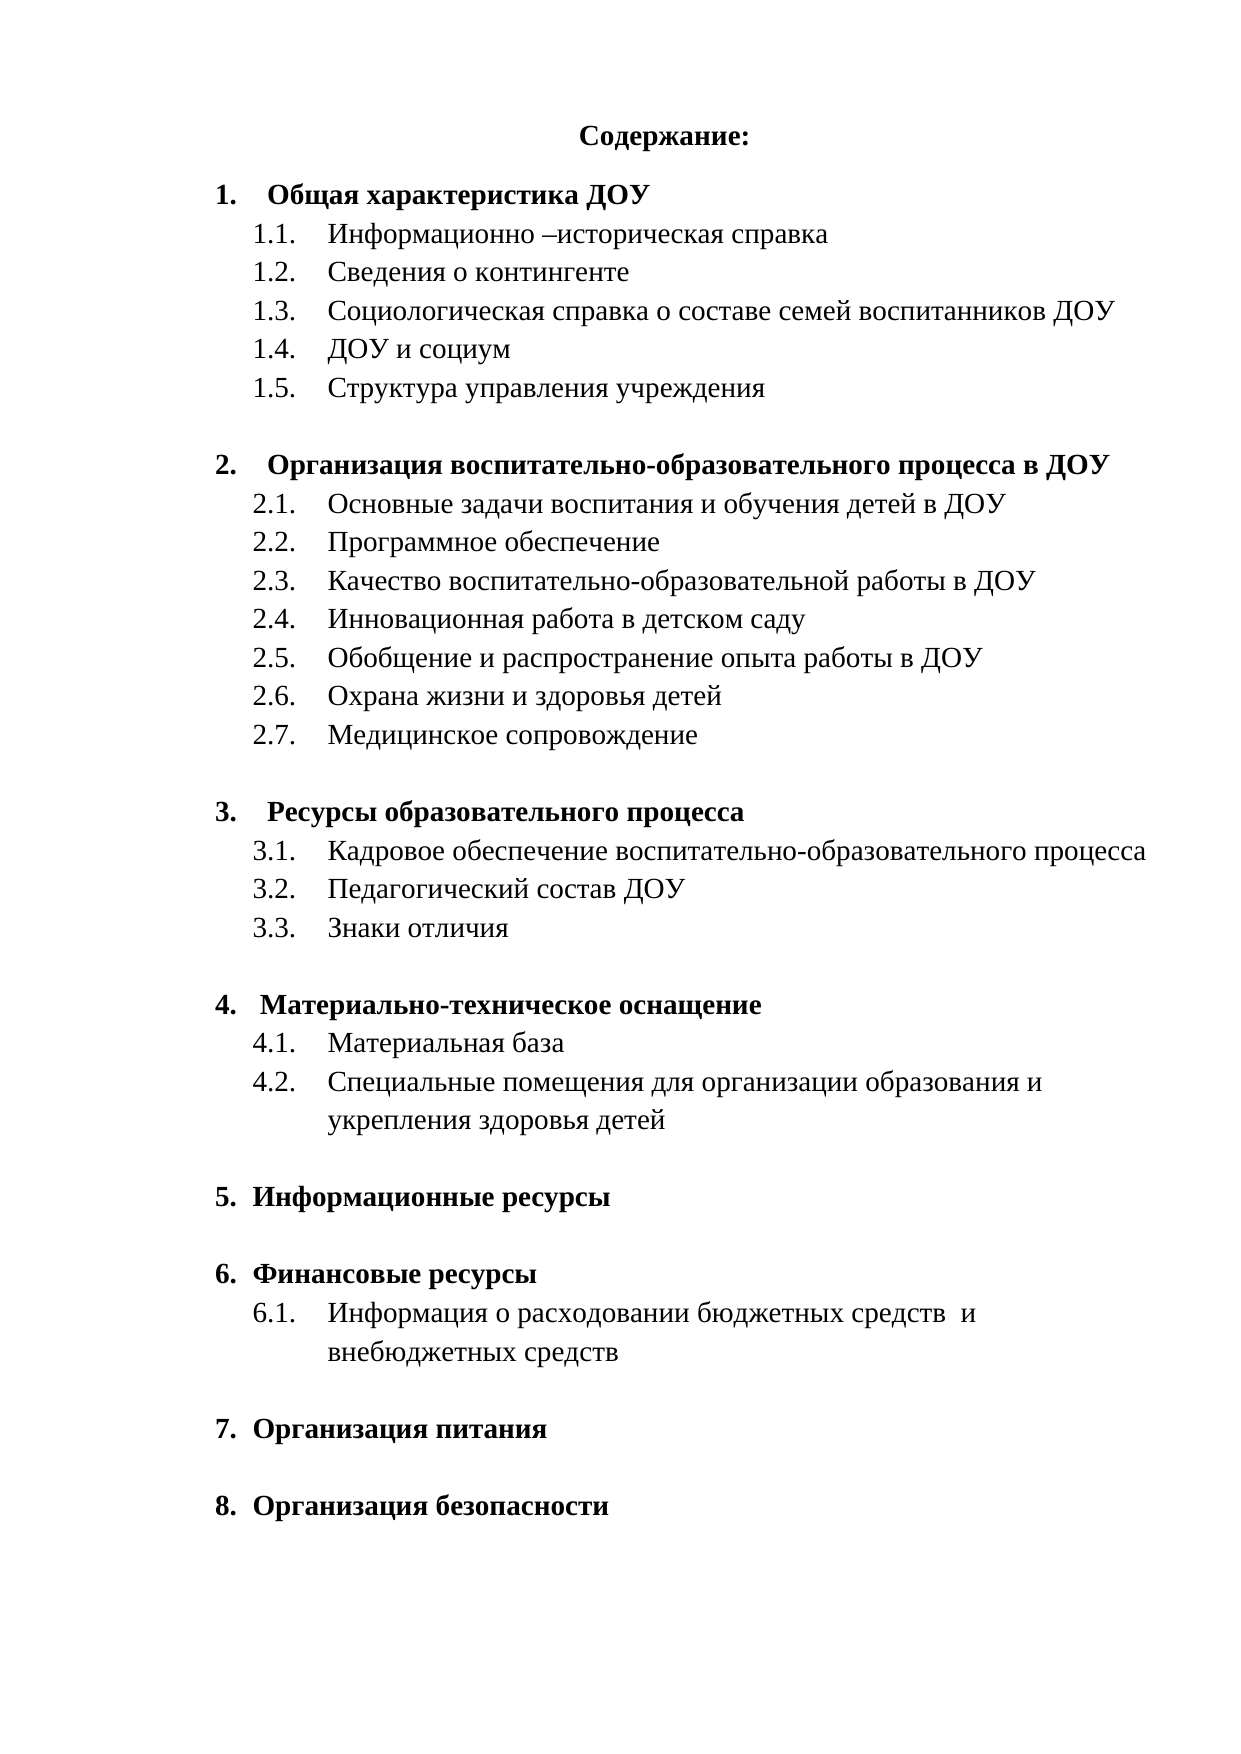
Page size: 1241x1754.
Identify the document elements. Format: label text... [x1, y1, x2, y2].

list Программное обеспечение [252, 524, 1152, 558]
list Охрана жизни и здоровья детей [252, 678, 1152, 712]
list Организация питания [215, 1411, 1152, 1444]
list Общая характеристика ДОУ [215, 177, 1152, 211]
list Обобщение и распространение опыта работы в ДОУ [252, 640, 1152, 673]
list Качество воспитательно-образовательной работы в ДОУ [252, 563, 1152, 596]
list Организация воспитательно-образовательного процесса в ДОУ [215, 447, 1152, 481]
list Материально-техническое оснащение [215, 987, 1152, 1020]
list ДОУ и социум [252, 332, 1152, 365]
list Финансовые ресурсы [215, 1257, 1152, 1290]
list Информационно –историческая справка [252, 216, 1152, 249]
list Информация о расходовании бюджетных средств и внебюджетных средств [252, 1295, 1152, 1367]
list Кадровое обеспечение воспитательно-образовательного процесса [252, 833, 1152, 866]
list Материальная база [252, 1025, 1152, 1059]
list Медицинское сопровождение [252, 717, 1152, 751]
list Информационные ресурсы [215, 1179, 1152, 1213]
list Сведения о контингенте [252, 254, 1152, 288]
list Социологическая справка о составе семей воспитанников ДОУ [252, 293, 1152, 327]
list Инновационная работа в детском саду [252, 601, 1152, 635]
list Знаки отличия [252, 910, 1152, 943]
list Ресурсы образовательного процесса [215, 794, 1152, 828]
text Содержание: [177, 118, 1152, 152]
list Педагогический состав ДОУ [252, 871, 1152, 905]
list Структура управления учреждения [252, 370, 1152, 404]
list Основные задачи воспитания и обучения детей в ДОУ [252, 486, 1152, 519]
list Организация безопасности [215, 1488, 1152, 1521]
list Специальные помещения для организации образования и укрепления здоровья детей [252, 1064, 1152, 1136]
